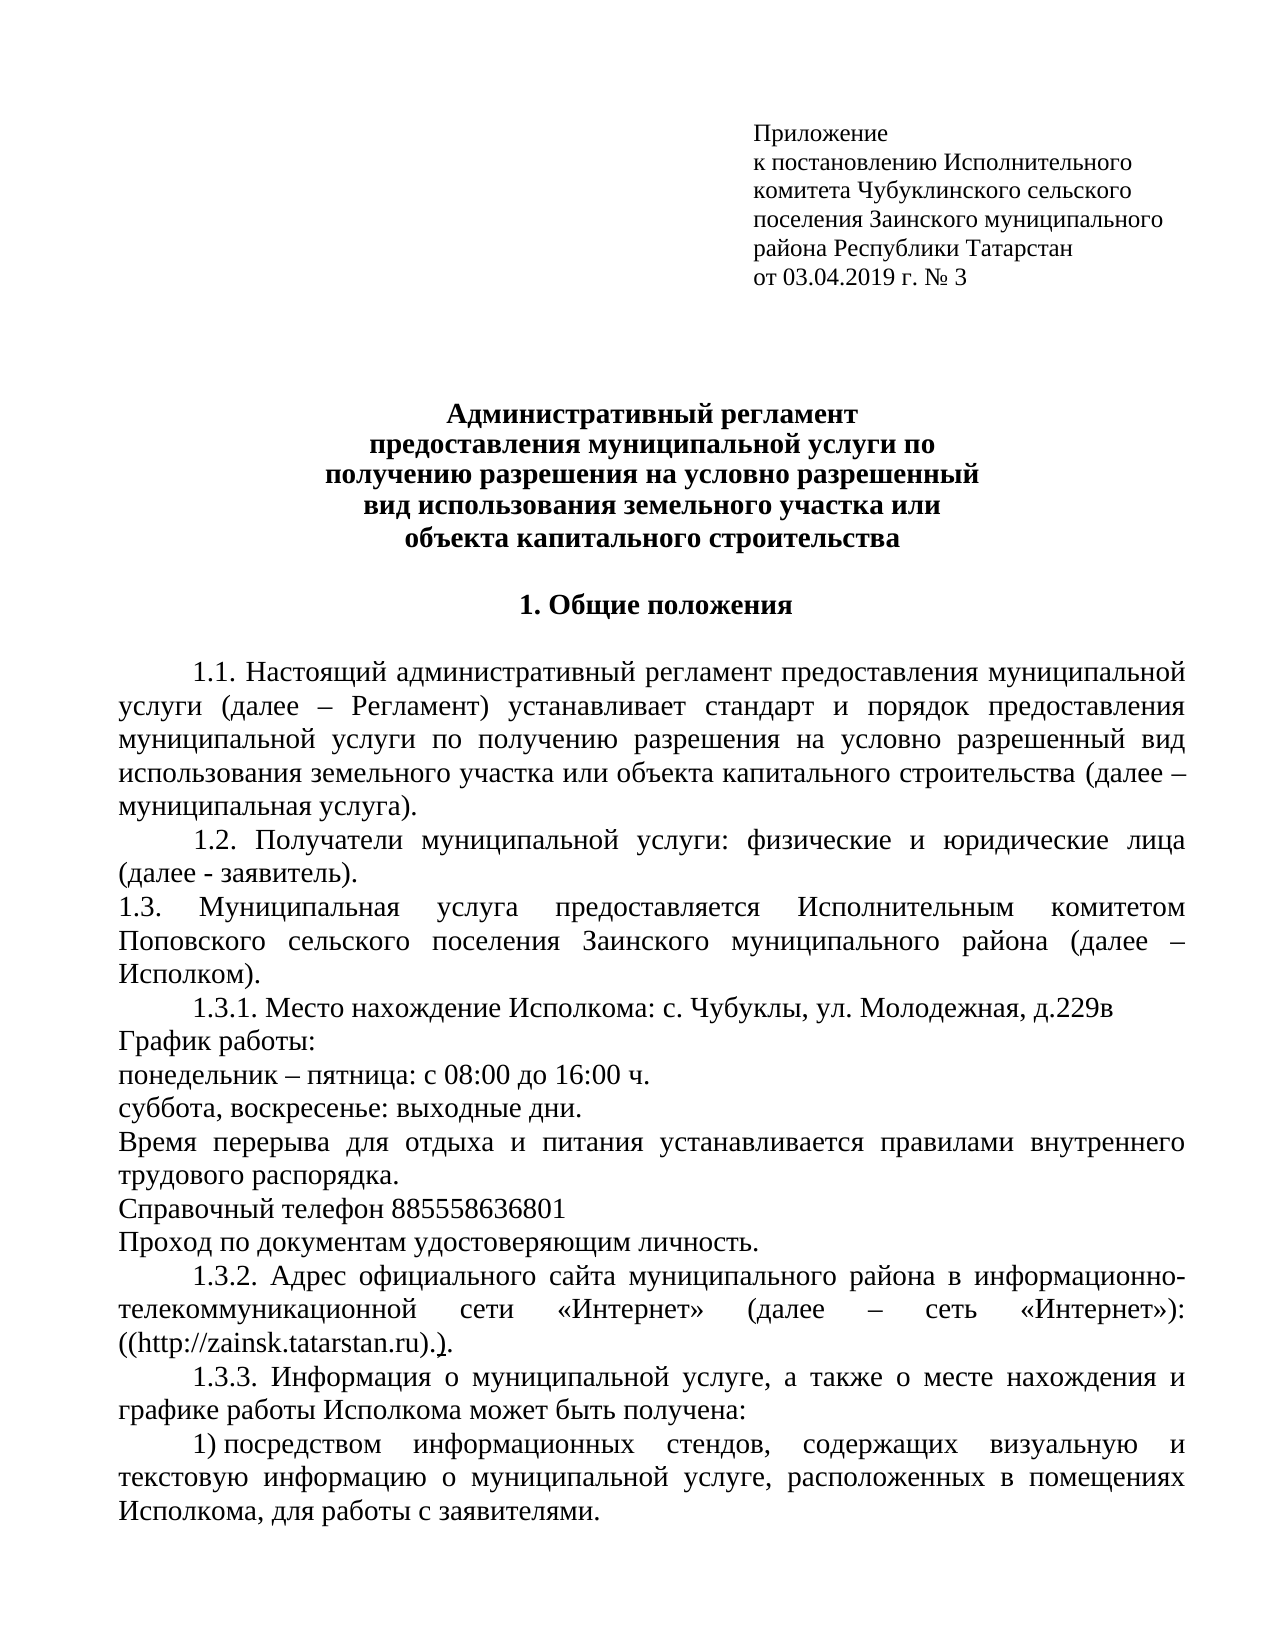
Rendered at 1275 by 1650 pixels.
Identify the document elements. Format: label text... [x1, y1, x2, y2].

text понедельник – пятница: с 08:00 до 16:00 ч. [118, 1057, 1186, 1090]
text Приложение [753, 118, 1186, 147]
text 1.3.3. Информация о муниципальной услуге, а также о месте нахождения и графике работы Исполкома может быть получена: [118, 1359, 1186, 1426]
text 1.3.2. Адрес официального сайта муниципального района в информационно-телекоммуникационной сети «Интернет» (далее – сеть «Интернет»): ((http://zainsk.tatarstan.ru).). [118, 1258, 1186, 1359]
text предоставления муниципальной услуги по [118, 430, 1186, 460]
text 1) посредством информационных стендов, содержащих визуальную и текстовую информацию о муниципальной услуге, расположенных в помещениях Исполкома, для работы с заявителями. [118, 1426, 1186, 1526]
text Время перерыва для отдыха и питания устанавливается правилами внутреннего трудового распорядка. [118, 1124, 1186, 1191]
text объекта капитального строительства [118, 520, 1186, 554]
text 1.3. Муниципальная услуга предоставляется Исполнительным комитетом Поповского сельского поселения Заинского муниципального района (далее – Исполком). [118, 889, 1186, 990]
text 1. Общие положения [118, 587, 1186, 621]
text Административный регламент [118, 396, 1186, 430]
text суббота, воскресенье: выходные дни. [118, 1090, 1186, 1124]
text 1.2. Получатели муниципальной услуги: физические и юридические лица (далее - заявитель). [118, 822, 1186, 889]
text от 03.04.2019 г. № 3 [753, 262, 1186, 291]
text к постановлению Исполнительного комитета Чубуклинского сельского поселения Заинского муниципального района Республики Татарстан [753, 147, 1186, 262]
text График работы: [118, 1023, 1186, 1057]
text вид использования земельного участка или [118, 490, 1186, 520]
text получению разрешения на условно разрешенный [118, 460, 1186, 490]
text 1.3.1. Место нахождение Исполкома: с. Чубуклы, ул. Молодежная, д.229в [118, 990, 1186, 1023]
text Проход по документам удостоверяющим личность. [118, 1224, 1186, 1258]
text 1.1. Настоящий административный регламент предоставления муниципальной услуги (далее – Регламент) устанавливает стандарт и порядок предоставления муниципальной услуги по получению разрешения на условно разрешенный вид использования земельного участка или объекта капитального строительства (далее – муниципальная услуга). [118, 654, 1186, 822]
text Справочный телефон 885558636801 [118, 1191, 1186, 1224]
